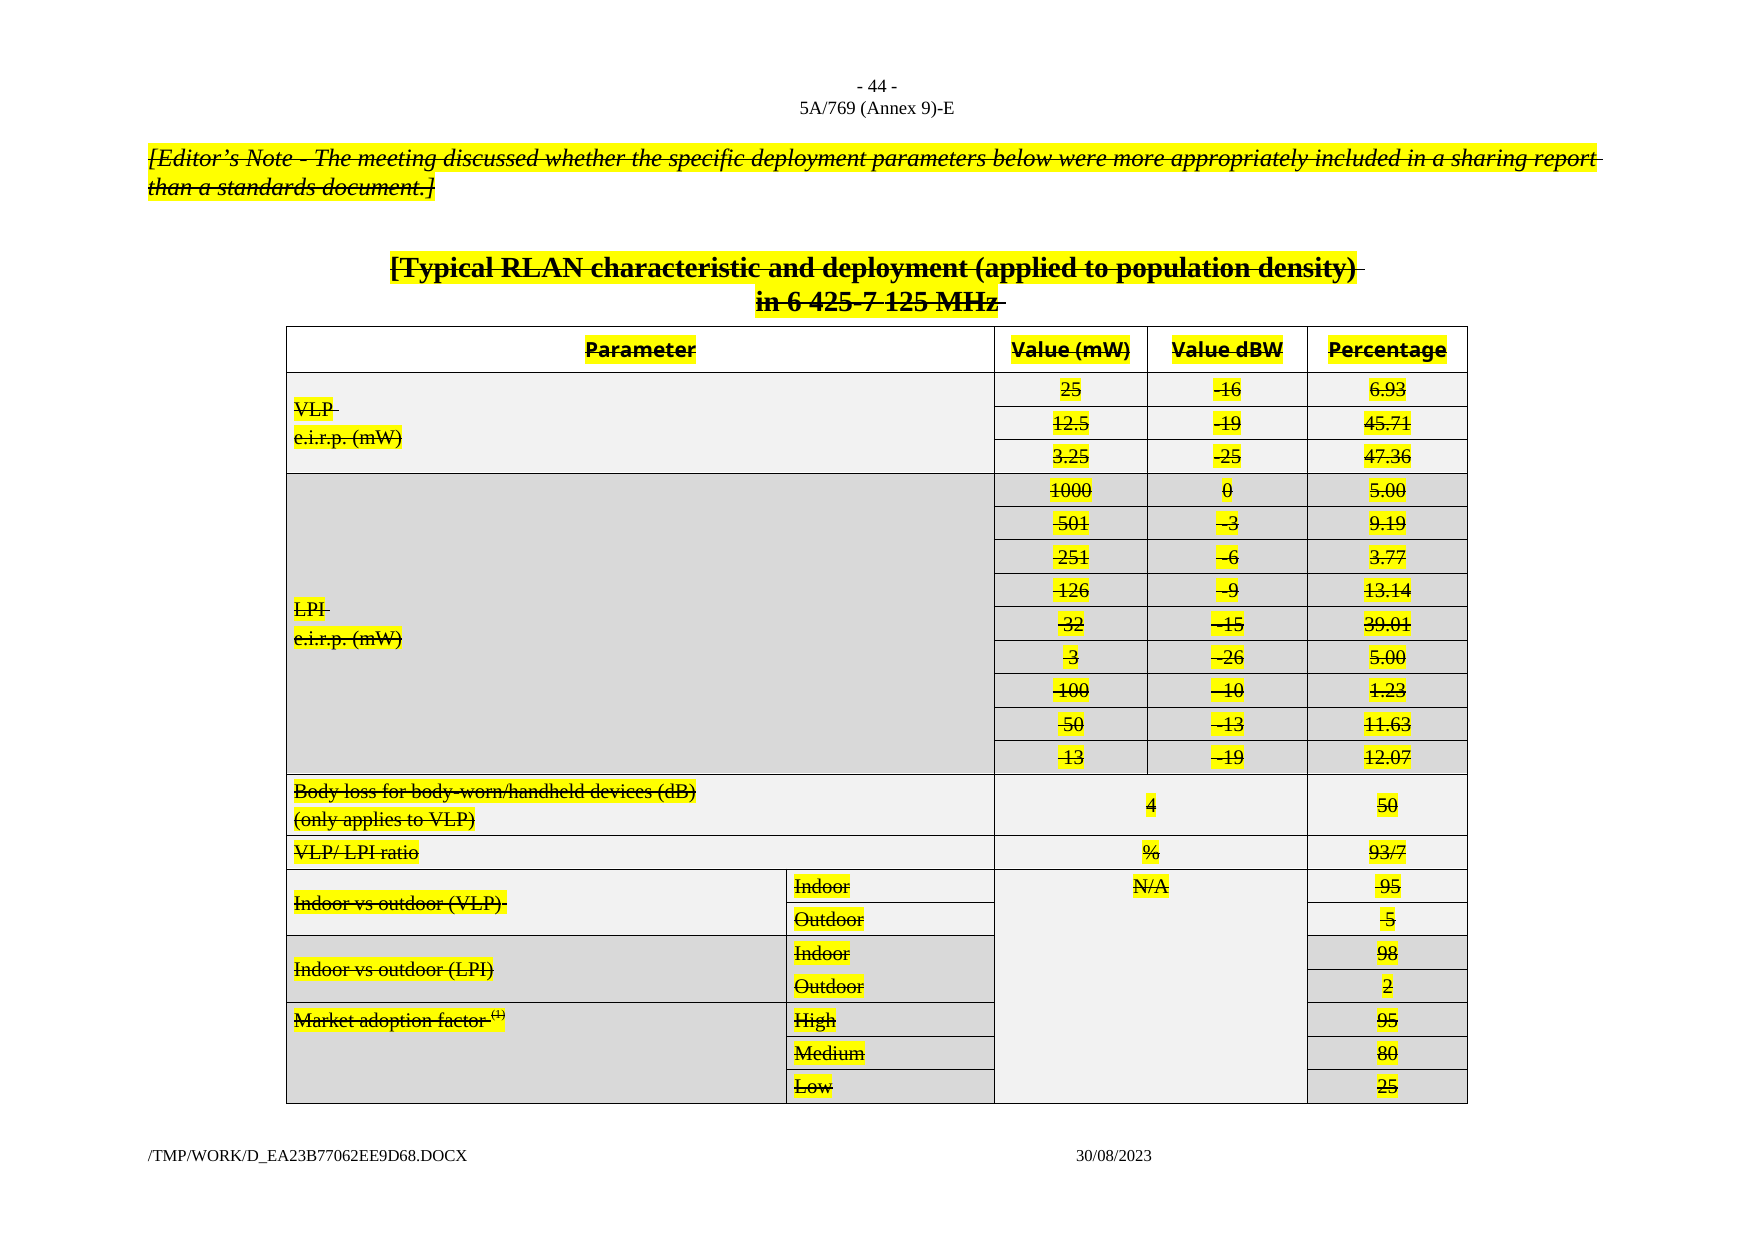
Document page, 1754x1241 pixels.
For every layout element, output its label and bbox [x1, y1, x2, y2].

table_cell [1148, 607, 1307, 640]
table_cell [1308, 1003, 1467, 1036]
table_cell [287, 474, 994, 773]
table_cell [287, 775, 994, 835]
table_cell [995, 574, 1147, 606]
table_cell [787, 870, 994, 902]
table_cell [287, 870, 786, 935]
table_cell [1148, 407, 1307, 439]
table_cell [1308, 775, 1467, 835]
table_cell [1148, 507, 1307, 539]
table_cell [995, 641, 1147, 673]
table_cell [995, 373, 1147, 406]
table_cell [995, 741, 1147, 773]
table_cell [995, 674, 1147, 707]
table_cell [1308, 574, 1467, 606]
table_header [995, 327, 1147, 372]
table_header [1308, 327, 1467, 372]
table_cell [1308, 936, 1467, 969]
table_cell [787, 936, 994, 969]
table_cell [995, 407, 1147, 439]
table_cell [787, 1037, 994, 1069]
table_cell [787, 1070, 994, 1103]
table_cell [1308, 407, 1467, 439]
table_cell [1308, 607, 1467, 640]
table_cell [1148, 574, 1307, 606]
table_cell [1148, 674, 1307, 707]
table_cell [787, 1003, 994, 1036]
table_header [287, 327, 994, 372]
table_cell [995, 440, 1147, 472]
table_cell [1148, 373, 1307, 406]
table_cell [1148, 474, 1307, 506]
table_cell [1308, 373, 1467, 406]
table_cell [995, 870, 1307, 1103]
table_cell [1148, 540, 1307, 573]
table_cell [1308, 708, 1467, 740]
table_cell [1148, 741, 1307, 773]
table_header [1148, 327, 1307, 372]
table_cell [995, 474, 1147, 506]
table_cell [1308, 836, 1467, 868]
table_cell [1308, 674, 1467, 707]
table_cell [1308, 540, 1467, 573]
table_cell [1308, 970, 1467, 1002]
table_cell [995, 607, 1147, 640]
table_cell [995, 775, 1307, 835]
table_cell [287, 936, 786, 1002]
table_cell [995, 507, 1147, 539]
table_cell [787, 903, 994, 935]
table_cell [287, 373, 994, 472]
table_cell [1148, 440, 1307, 472]
table_cell [1308, 507, 1467, 539]
table_cell [1308, 870, 1467, 902]
table_cell [1308, 741, 1467, 773]
table_cell [787, 969, 994, 1002]
table_cell [1308, 1037, 1467, 1069]
table_cell [1308, 474, 1467, 506]
table_cell [287, 836, 994, 868]
table_cell [1308, 641, 1467, 673]
table_cell [1308, 1070, 1467, 1103]
table_cell [1308, 440, 1467, 472]
table_cell [1148, 708, 1307, 740]
table_cell [995, 708, 1147, 740]
table_cell [287, 1003, 786, 1103]
table_cell [995, 836, 1307, 868]
table_cell [995, 540, 1147, 573]
table_cell [1148, 641, 1307, 673]
table_cell [1308, 903, 1467, 935]
